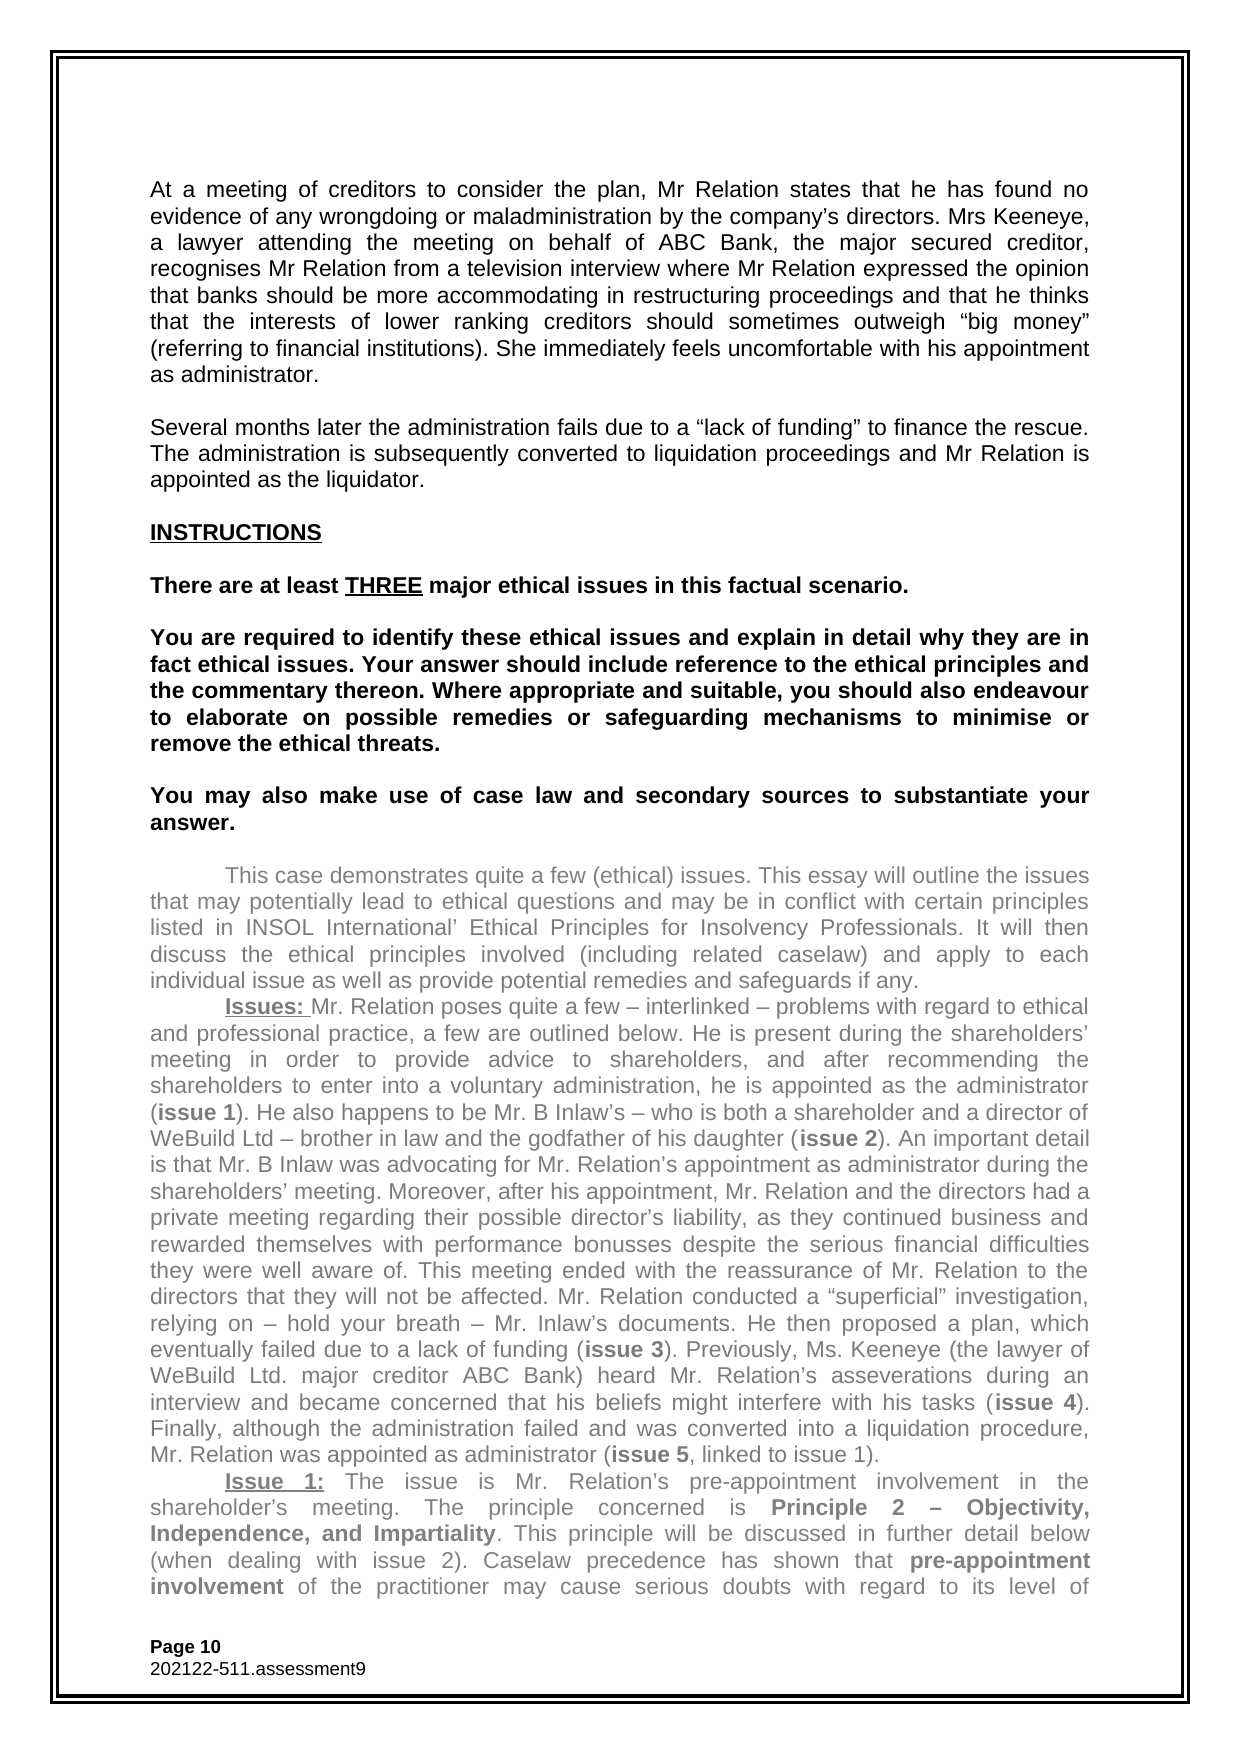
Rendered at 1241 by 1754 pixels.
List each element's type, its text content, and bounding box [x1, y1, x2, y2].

text There are at least THREE major ethical issues in this factual scenario. [150, 572, 1090, 598]
text This case demonstrates quite a few (ethical) issues. This essay will outline the issues that may potentially lead to ethical questions and may be in conflict with certain principles listed in INSOL International’ Ethical Principles for Insolvency Professionals. It will then discuss the ethical principles involved (including related caselaw) and apply to each individual issue as well as provide potential remedies and safeguards if any. [150, 862, 1090, 993]
text At a meeting of creditors to consider the plan, Mr Relation states that he has found no evidence of any wrongdoing or maladministration by the company’s directors. Mrs Keeneye, a lawyer attending the meeting on behalf of ABC Bank, the major secured creditor, recognises Mr Relation from a television interview where Mr Relation expressed the opinion that banks should be more accommodating in restructuring proceedings and that he thinks that the interests of lower ranking creditors should sometimes outweigh “big money” (referring to financial institutions). She immediately feels uncomfortable with his appointment as administrator. [150, 176, 1090, 387]
text You may also make use of case law and secondary sources to substantiate your answer. [150, 782, 1090, 835]
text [150, 1468, 1090, 1599]
text Issues: Mr. Relation poses quite a few – interlinked – problems with regard to ethical and professional practice, a few are outlined below. He is present during the shareholders’ meeting in order to provide advice to shareholders, and after recommending the shareholders to enter into a voluntary administration, he is appointed as the administrator (issue 1). He also happens to be Mr. B Inlaw’s – who is both a shareholder and a director of WeBuild Ltd – brother in law and the godfather of his daughter (issue 2). An important detail is that Mr. B Inlaw was advocating for Mr. Relation’s appointment as administrator during the shareholders’ meeting. Moreover, after his appointment, Mr. Relation and the directors had a private meeting regarding their possible director’s liability, as they continued business and rewarded themselves with performance bonusses despite the serious financial difficulties they were well aware of. This meeting ended with the reassurance of Mr. Relation to the directors that they will not be affected. Mr. Relation conducted a “superficial” investigation, relying on – hold your breath – Mr. Inlaw’s documents. He then proposed a plan, which eventually failed due to a lack of funding (issue 3). Previously, Ms. Keeneye (the lawyer of WeBuild Ltd. major creditor ABC Bank) heard Mr. Relation’s asseverations during an interview and became concerned that his beliefs might interfere with his tasks (issue 4). Finally, although the administration failed and was converted into a liquidation procedure, Mr. Relation was appointed as administrator (issue 5, linked to issue 1). [150, 993, 1090, 1468]
text INSTRUCTIONS [150, 519, 1090, 545]
text Several months later the administration fails due to a “lack of funding” to finance the rescue. The administration is subsequently converted to liquidation proceedings and Mr Relation is appointed as the liquidator. [150, 413, 1090, 493]
text You are required to identify these ethical issues and explain in detail why they are in fact ethical issues. Your answer should include reference to the ethical principles and the commentary thereon. Where appropriate and suitable, you should also endeavour to elaborate on possible remedies or safeguarding mechanisms to minimise or remove the ethical threats. [150, 624, 1090, 756]
